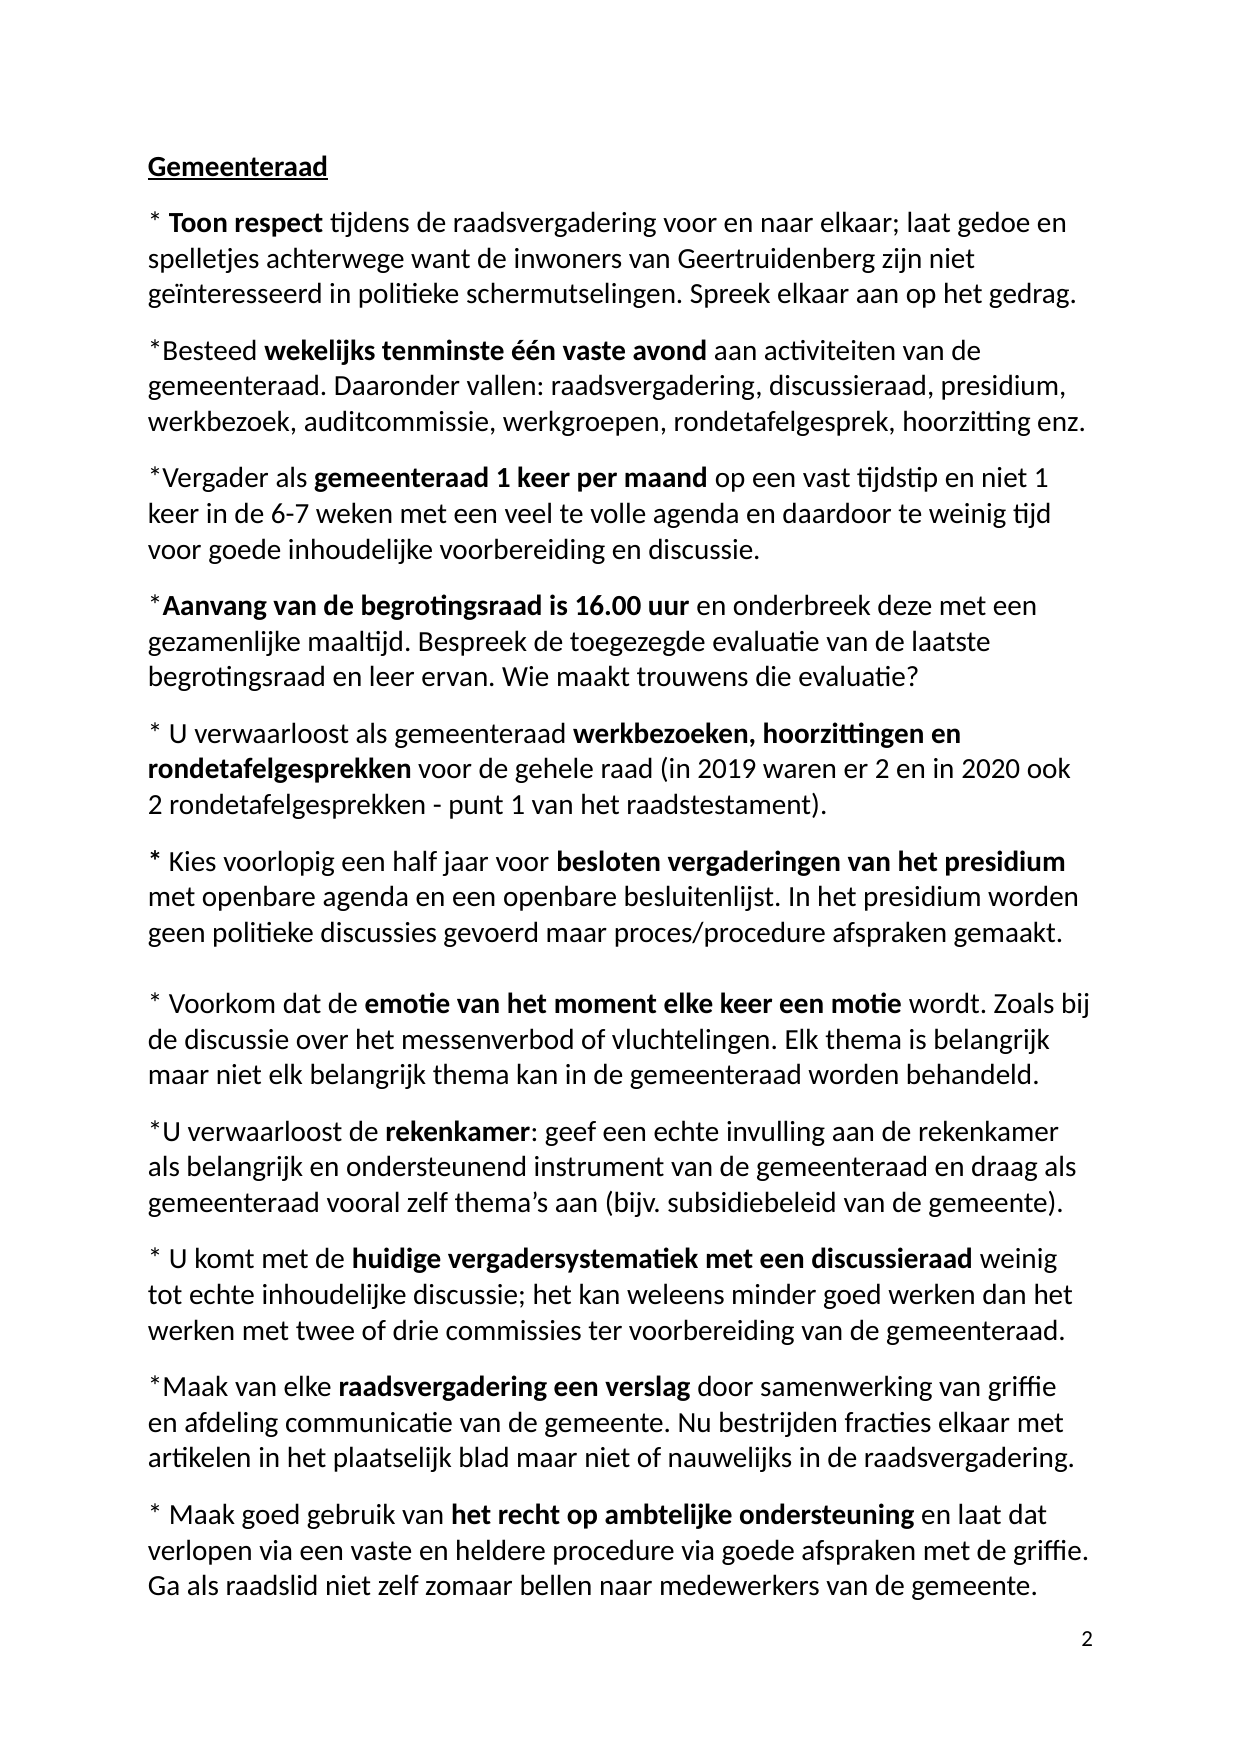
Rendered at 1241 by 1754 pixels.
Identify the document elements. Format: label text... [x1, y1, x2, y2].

text *Besteed wekelijks tenminste één vaste avond aan activiteiten van de gemeenteraad. Daaronder vallen: raadsvergadering, discussieraad, presidium, werkbezoek, auditcommissie, werkgroepen, rondetafelgesprek, hoorzitting enz. [148, 332, 1093, 439]
text * Maak goed gebruik van het recht op ambtelijke ondersteuning en laat dat verlopen via een vaste en heldere procedure via goede afspraken met de griffie. Ga als raadslid niet zelf zomaar bellen naar medewerkers van de gemeente. [148, 1496, 1093, 1603]
text * U verwaarloost als gemeenteraad werkbezoeken, hoorzittingen en rondetafelgesprekken voor de gehele raad (in 2019 waren er 2 en in 2020 ook 2 rondetafelgesprekken - punt 1 van het raadstestament). [148, 715, 1093, 822]
text * Toon respect tijdens de raadsvergadering voor en naar elkaar; laat gedoe en spelletjes achterwege want de inwoners van Geertruidenberg zijn niet geïnteresseerd in politieke schermutselingen. Spreek elkaar aan op het gedrag. [148, 204, 1093, 311]
text * U komt met de huidige vergadersystematiek met een discussieraad weinig tot echte inhoudelijke discussie; het kan weleens minder goed werken dan het werken met twee of drie commissies ter voorbereiding van de gemeenteraad. [148, 1241, 1093, 1347]
text Gemeenteraad [148, 148, 1093, 183]
text * Voorkom dat de emotie van het moment elke keer een motie wordt. Zoals bij de discussie over het messenverbod of vluchtelingen. Elk thema is belangrijk maar niet elk belangrijk thema kan in de gemeenteraad worden behandeld. [148, 985, 1093, 1092]
text * Kies voorlopig een half jaar voor besloten vergaderingen van het presidium met openbare agenda en een openbare besluitenlijst. In het presidium worden geen politieke discussies gevoerd maar proces/procedure afspraken gemaakt. [148, 843, 1093, 949]
text *Aanvang van de begrotingsraad is 16.00 uur en onderbreek deze met een gezamenlijke maaltijd. Bespreek de toegezegde evaluatie van de laatste begrotingsraad en leer ervan. Wie maakt trouwens die evaluatie? [148, 587, 1093, 694]
text *U verwaarloost de rekenkamer: geef een echte invulling aan de rekenkamer als belangrijk en ondersteunend instrument van de gemeenteraad en draag als gemeenteraad vooral zelf thema’s aan (bijv. subsidiebeleid van de gemeente). [148, 1113, 1093, 1220]
text *Maak van elke raadsvergadering een verslag door samenwerking van griffie en afdeling communicatie van de gemeente. Nu bestrijden fracties elkaar met artikelen in het plaatselijk blad maar niet of nauwelijks in de raadsvergadering. [148, 1368, 1093, 1475]
text *Vergader als gemeenteraad 1 keer per maand op een vast tijdstip en niet 1 keer in de 6-7 weken met een veel te volle agenda en daardoor te weinig tijd voor goede inhoudelijke voorbereiding en discussie. [148, 459, 1093, 566]
